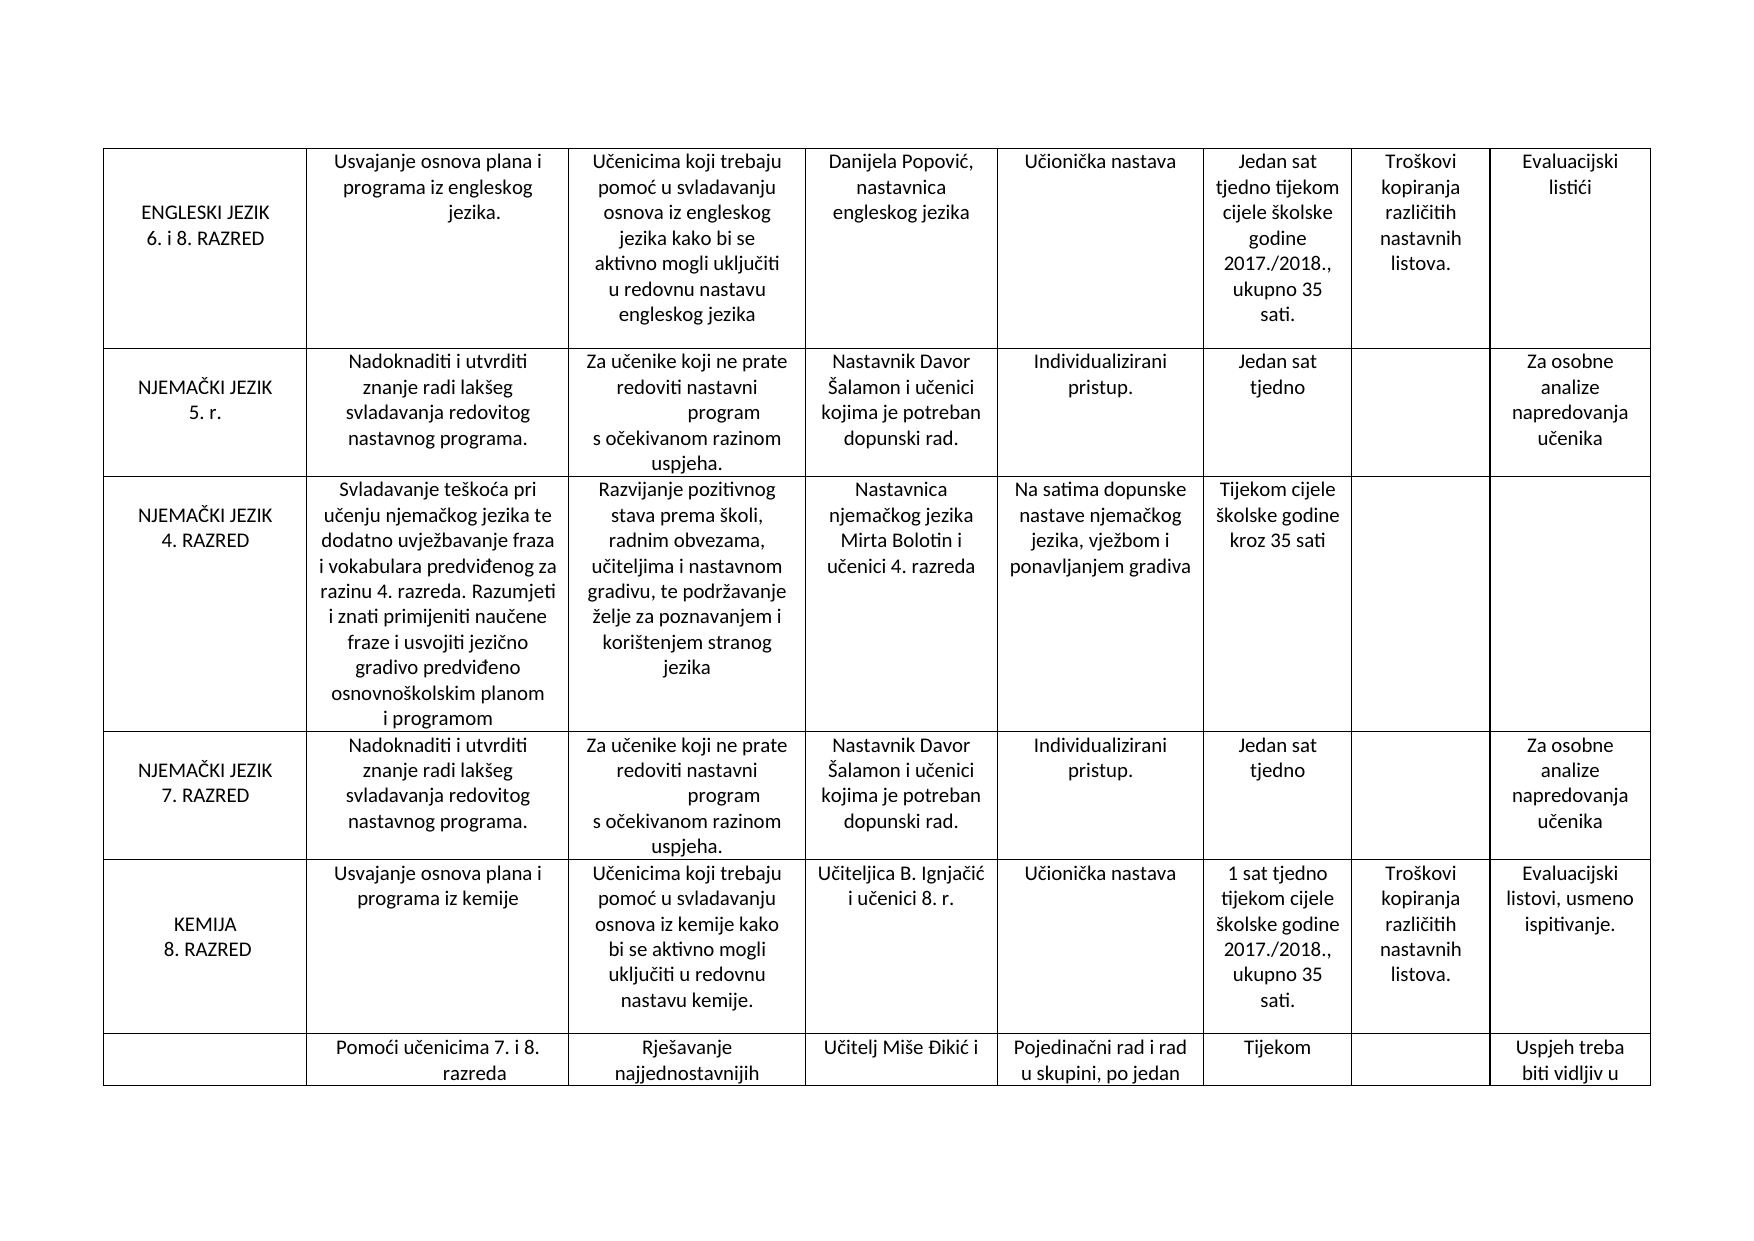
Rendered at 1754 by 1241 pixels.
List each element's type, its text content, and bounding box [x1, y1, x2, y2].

table_cell Svladavanje teškoća pri učenju njemačkog jezika te dodatno uvježbavanje fraza i vokabulara predviđenog za razinu 4. razreda. Razumjeti i znati primijeniti naučene fraze i usvojiti jezično gradivo predviđeno osnovnoškolskim planom i programom [307, 477, 568, 731]
table_cell Jedan sat tjedno [1204, 349, 1351, 476]
table_cell Individualizirani pristup. [998, 732, 1203, 859]
table_cell Evaluacijski listovi, usmeno ispitivanje. [1491, 860, 1650, 1033]
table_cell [1491, 1034, 1650, 1085]
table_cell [104, 1034, 306, 1085]
table_cell Usvajanje osnova plana i programa iz engleskog jezika. [307, 149, 568, 347]
table_cell [1352, 477, 1489, 731]
table_cell NJEMAČKI JEZIK 4. RAZRED [104, 477, 306, 731]
table_cell [1352, 1034, 1489, 1085]
table_cell [1352, 732, 1489, 859]
table_cell KEMIJA 8. RAZRED [104, 860, 306, 1033]
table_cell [998, 1034, 1203, 1085]
table_cell Nastavnik Davor Šalamon i učenici kojima je potreban dopunski rad. [806, 732, 997, 859]
table_cell Učiteljica B. Ignjačić i učenici 8. r. [806, 860, 997, 1033]
table_cell Nastavnica njemačkog jezika Mirta Bolotin i učenici 4. razreda [806, 477, 997, 731]
table_cell Učionička nastava [998, 149, 1203, 347]
table_cell Nadoknaditi i utvrditi znanje radi lakšeg svladavanja redovitog nastavnog programa. [307, 732, 568, 859]
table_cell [307, 1034, 568, 1085]
table_cell [1491, 477, 1650, 731]
table_cell [1352, 349, 1489, 476]
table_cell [1204, 1034, 1351, 1085]
table_cell Troškovi kopiranja različitih nastavnih listova. [1352, 149, 1489, 347]
table_cell Danijela Popović, nastavnica engleskog jezika [806, 149, 997, 347]
table_cell Evaluacijski listići [1491, 149, 1650, 347]
table_cell Tijekom cijele školske godine kroz 35 sati [1204, 477, 1351, 731]
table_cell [569, 1034, 805, 1085]
table_cell Jedan sat tjedno tijekom cijele školske godine 2017./2018., ukupno 35 sati. [1204, 149, 1351, 347]
table_cell Učionička nastava [998, 860, 1203, 1033]
table_cell Za osobne analize napredovanja učenika [1491, 732, 1650, 859]
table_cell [806, 1034, 997, 1085]
table_cell NJEMAČKI JEZIK 7. RAZRED [104, 732, 306, 859]
table_cell Učenicima koji trebaju pomoć u svladavanju osnova iz kemije kako bi se aktivno mogli uključiti u redovnu nastavu kemije. [569, 860, 805, 1033]
table_cell Učenicima koji trebaju pomoć u svladavanju osnova iz engleskog jezika kako bi se aktivno mogli uključiti u redovnu nastavu engleskog jezika [569, 149, 805, 347]
table_cell Za učenike koji ne prate redoviti nastavni program s očekivanom razinom uspjeha. [569, 349, 805, 476]
table_cell Usvajanje osnova plana i programa iz kemije [307, 860, 568, 1033]
table_cell Individualizirani pristup. [998, 349, 1203, 476]
table_cell Troškovi kopiranja različitih nastavnih listova. [1352, 860, 1489, 1033]
table_cell ENGLESKI JEZIK 6. i 8. RAZRED [104, 149, 306, 347]
table_cell Nadoknaditi i utvrditi znanje radi lakšeg svladavanja redovitog nastavnog programa. [307, 349, 568, 476]
table_cell 1 sat tjedno tijekom cijele školske godine 2017./2018., ukupno 35 sati. [1204, 860, 1351, 1033]
table_cell Za učenike koji ne prate redoviti nastavni program s očekivanom razinom uspjeha. [569, 732, 805, 859]
table_cell Razvijanje pozitivnog stava prema školi, radnim obvezama, učiteljima i nastavnom gradivu, te podržavanje želje za poznavanjem i korištenjem stranog jezika [569, 477, 805, 731]
table_cell Nastavnik Davor Šalamon i učenici kojima je potreban dopunski rad. [806, 349, 997, 476]
table_cell Za osobne analize napredovanja učenika [1491, 349, 1650, 476]
table_cell NJEMAČKI JEZIK 5. r. [104, 349, 306, 476]
table_cell Jedan sat tjedno [1204, 732, 1351, 859]
table_cell Na satima dopunske nastave njemačkog jezika, vježbom i ponavljanjem gradiva [998, 477, 1203, 731]
